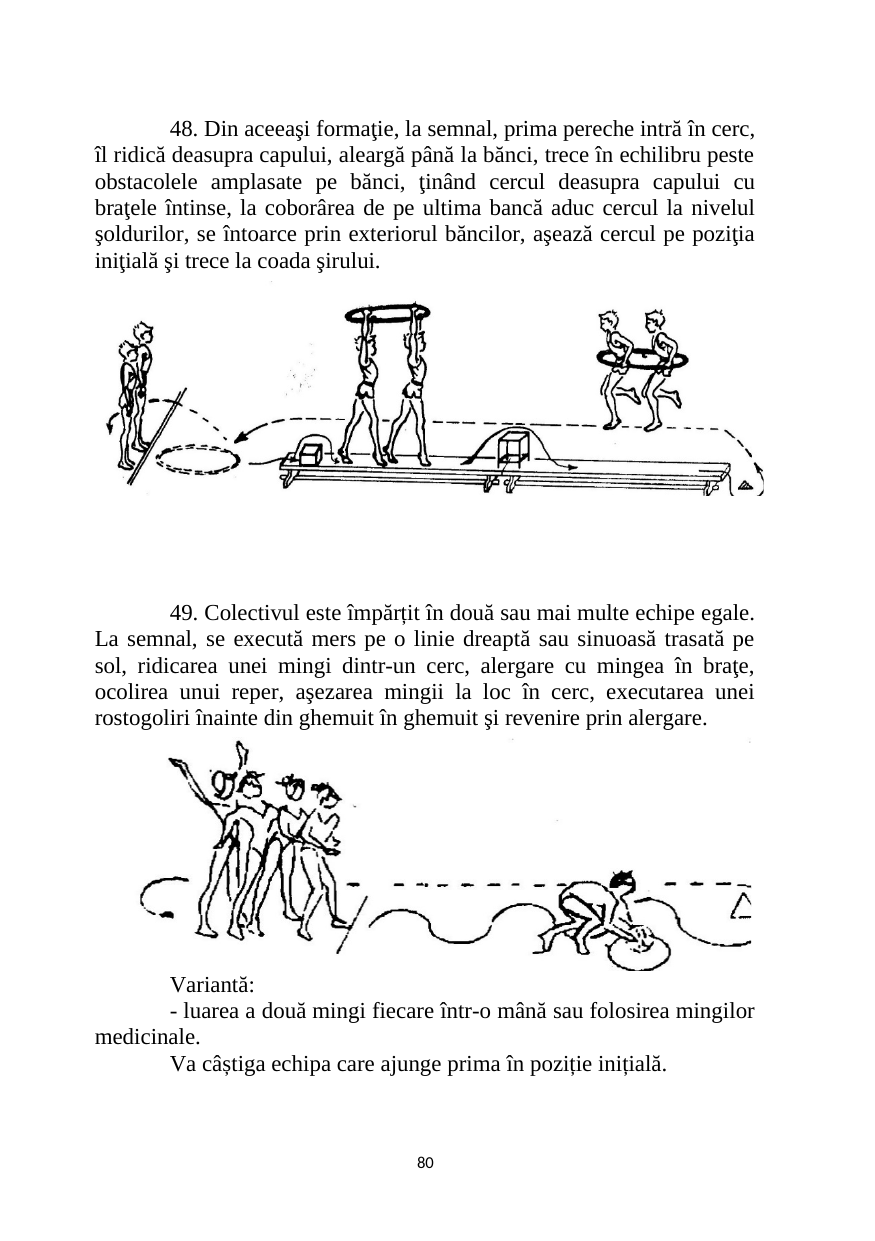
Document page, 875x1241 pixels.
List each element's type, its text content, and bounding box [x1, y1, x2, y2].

text - luarea a două mingi fiecare într-o mână sau folosirea mingilor medicinale. [94, 997, 756, 1050]
picture [101, 281, 764, 496]
text 48. Din aceeaşi formaţie, la semnal, prima pereche intră în cerc, îl ridică deasupra capului, aleargă până la bănci, trece în echilibru peste obstacolele amplasate pe bănci, ţinând cercul deasupra capului cu braţele întinse, la coborârea de pe ultima bancă aduc cercul la nivelul şoldurilor, se întoarce prin exteriorul băncilor, aşează cercul pe poziţia iniţială şi trece la coada şirului. [94, 115, 756, 273]
text 49. Colectivul este împărțit în două sau mai multe echipe egale. La semnal, se execută mers pe o linie dreaptă sau sinuoasă trasată pe sol, ridicarea unei mingi dintr-un cerc, alergare cu mingea în braţe, ocolirea unui reper, aşezarea mingii la loc în cerc, executarea unei rostogoliri înainte din ghemuit în ghemuit şi revenire prin alergare. [94, 599, 756, 731]
picture [100, 737, 752, 971]
text Va câștiga echipa care ajunge prima în poziție inițială. [94, 1050, 756, 1076]
